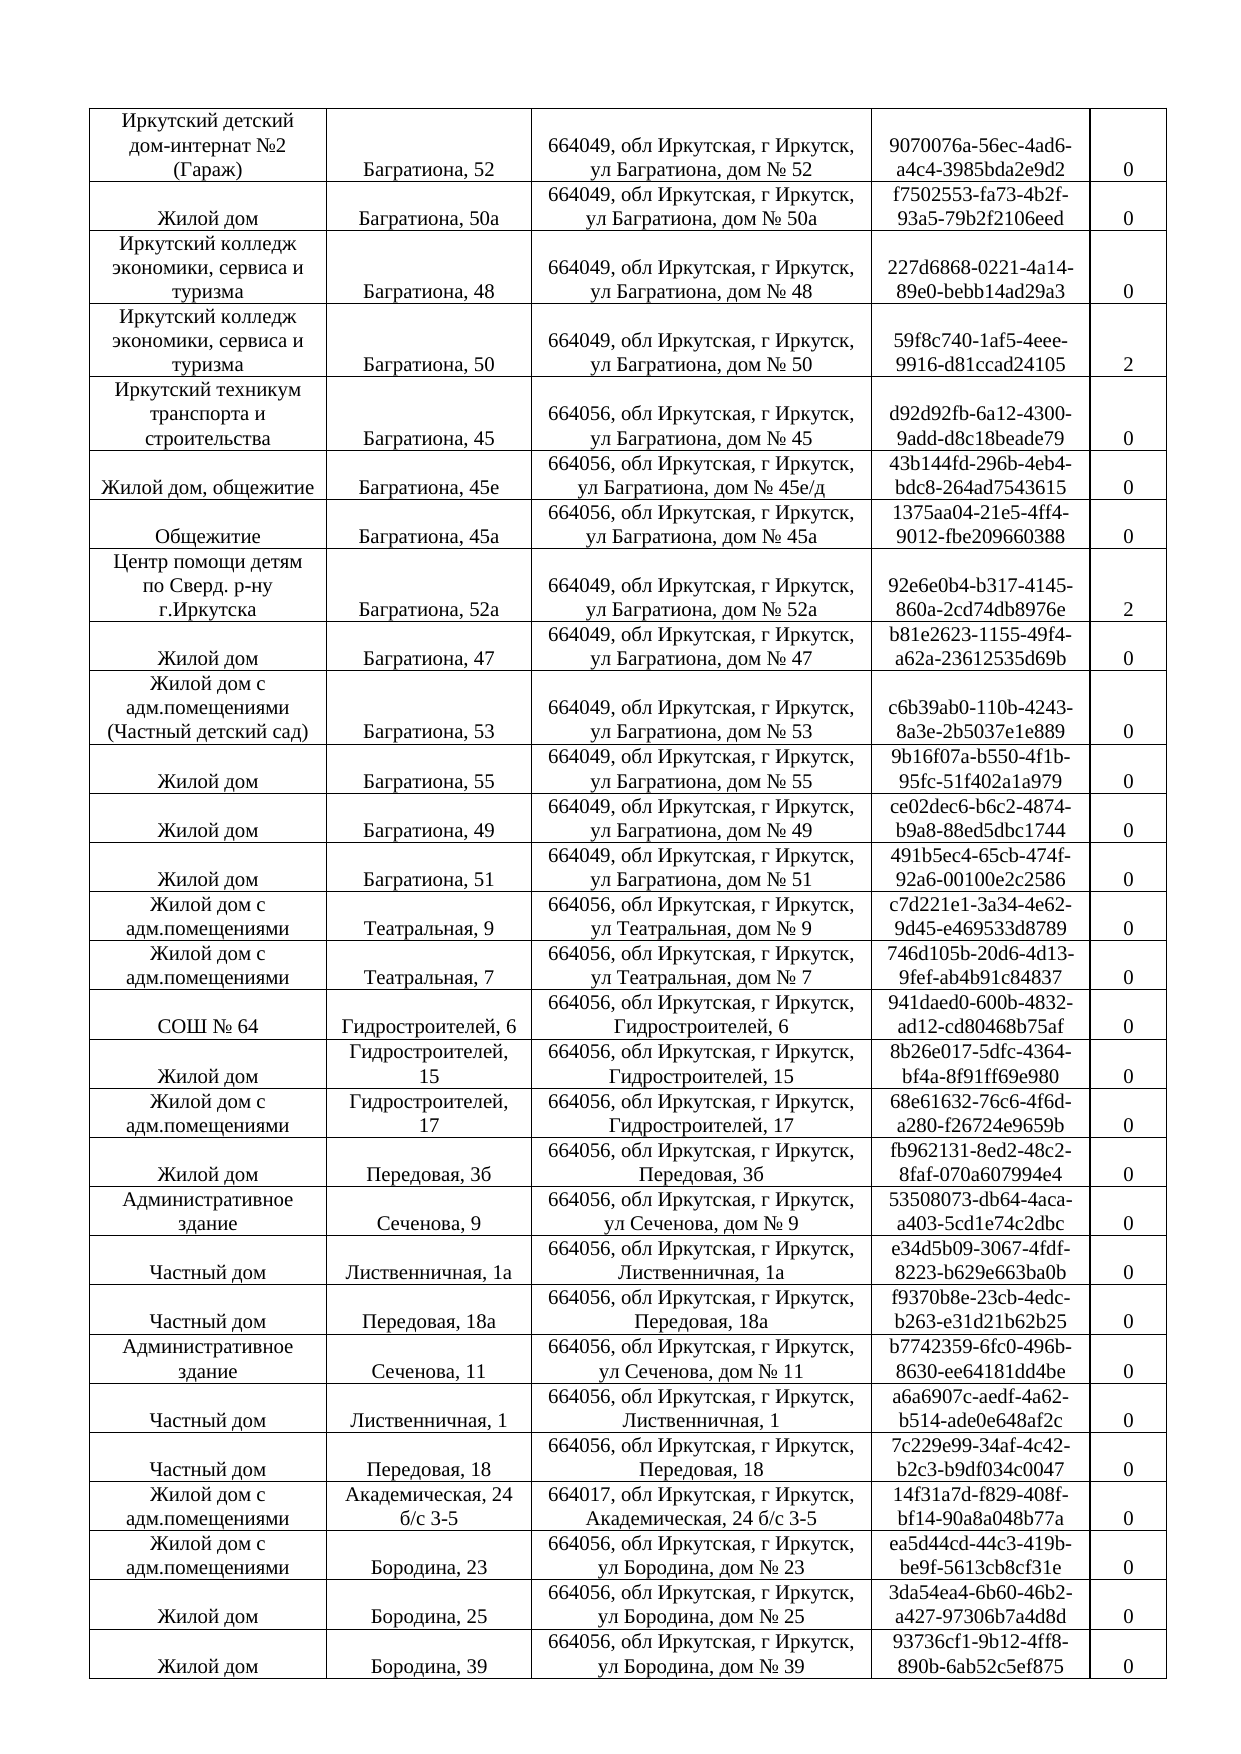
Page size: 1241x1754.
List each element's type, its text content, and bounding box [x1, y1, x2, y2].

table_cell 7c229e99-34af-4c42-b2c3-b9df034c0047 [872, 1433, 1089, 1481]
table_cell Иркутский колледж экономики, сервиса и туризма [90, 304, 326, 376]
table_cell Частный дом [90, 1433, 326, 1481]
table_cell Жилой дом [90, 1580, 326, 1628]
table_cell Жилой дом [90, 1040, 326, 1088]
table_cell Гидростроителей, 6 [327, 990, 531, 1038]
table_cell 746d105b-20d6-4d13-9fef-ab4b91c84837 [872, 941, 1089, 989]
table_cell 664056, обл Иркутская, г Иркутск, Передовая, 3б [532, 1138, 871, 1186]
table_cell 0 [1091, 1384, 1166, 1432]
table_cell 664056, обл Иркутская, г Иркутск, Лиственничная, 1 [532, 1384, 871, 1432]
table_cell 14f31a7d-f829-408f-bf14-90a8a048b77a [872, 1482, 1089, 1530]
table_cell Багратиона, 50а [327, 182, 531, 230]
table_cell fb962131-8ed2-48c2-8faf-070a607994e4 [872, 1138, 1089, 1186]
table_cell 53508073-db64-4aca-a403-5cd1e74c2dbc [872, 1187, 1089, 1235]
table_cell 664056, обл Иркутская, г Иркутск, ул Сеченова, дом № 9 [532, 1187, 871, 1235]
table_cell 0 [1091, 231, 1166, 303]
table_cell 43b144fd-296b-4eb4-bdc8-264ad7543615 [872, 451, 1089, 499]
table_cell Жилой дом [90, 1630, 326, 1678]
table_cell 664049, обл Иркутская, г Иркутск, ул Багратиона, дом № 49 [532, 794, 871, 842]
table_cell 664056, обл Иркутская, г Иркутск, Гидростроителей, 15 [532, 1040, 871, 1088]
table_cell f9370b8e-23cb-4edc-b263-e31d21b62b25 [872, 1285, 1089, 1333]
table_cell Бородина, 25 [327, 1580, 531, 1628]
table_cell 0 [1091, 1433, 1166, 1481]
table_cell Академическая, 24 б/с 3-5 [327, 1482, 531, 1530]
table_cell Жилой дом, общежитие [90, 451, 326, 499]
table_cell 0 [1091, 941, 1166, 989]
table_cell СОШ № 64 [90, 990, 326, 1038]
table_cell Центр помощи детям по Сверд. р-ну г.Иркутска [90, 549, 326, 621]
table_cell 93736cf1-9b12-4ff8-890b-6ab52c5ef875 [872, 1630, 1089, 1678]
table_cell 0 [1091, 1630, 1166, 1678]
table_cell 664056, обл Иркутская, г Иркутск, ул Багратиона, дом № 45 [532, 377, 871, 449]
table_cell Иркутский техникум транспорта и строительства [90, 377, 326, 449]
table_cell ea5d44cd-44c3-419b-be9f-5613cb8cf31e [872, 1531, 1089, 1579]
table_cell 0 [1091, 1089, 1166, 1137]
table_cell b7742359-6fc0-496b-8630-ee64181dd4be [872, 1335, 1089, 1383]
table_cell 0 [1091, 1335, 1166, 1383]
table_cell Театральная, 9 [327, 892, 531, 940]
table_cell 664049, обл Иркутская, г Иркутск, ул Багратиона, дом № 50 [532, 304, 871, 376]
table_cell b81e2623-1155-49f4-a62a-23612535d69b [872, 622, 1089, 670]
table_cell 0 [1091, 622, 1166, 670]
table_cell Сеченова, 11 [327, 1335, 531, 1383]
table_cell Гидростроителей, 15 [327, 1040, 531, 1088]
table_cell 664056, обл Иркутская, г Иркутск, ул Театральная, дом № 9 [532, 892, 871, 940]
table_cell Бородина, 23 [327, 1531, 531, 1579]
table_cell Багратиона, 45е [327, 451, 531, 499]
table_cell 0 [1091, 892, 1166, 940]
table_cell 664056, обл Иркутская, г Иркутск, ул Багратиона, дом № 45а [532, 500, 871, 548]
table_cell 9b16f07a-b550-4f1b-95fc-51f402a1a979 [872, 745, 1089, 793]
table_cell 664049, обл Иркутская, г Иркутск, ул Багратиона, дом № 47 [532, 622, 871, 670]
table_cell Общежитие [90, 500, 326, 548]
table_cell 59f8c740-1af5-4eee-9916-d81ccad24105 [872, 304, 1089, 376]
table_cell 0 [1091, 1482, 1166, 1530]
table_cell 8b26e017-5dfc-4364-bf4a-8f91ff69e980 [872, 1040, 1089, 1088]
table_cell e34d5b09-3067-4fdf-8223-b629e663ba0b [872, 1236, 1089, 1284]
table_cell Жилой дом с адм.помещениями [90, 1089, 326, 1137]
table_cell Багратиона, 52а [327, 549, 531, 621]
table_cell 0 [1091, 1580, 1166, 1628]
table_cell 664049, обл Иркутская, г Иркутск, ул Багратиона, дом № 55 [532, 745, 871, 793]
table_cell 664056, обл Иркутская, г Иркутск, Лиственничная, 1а [532, 1236, 871, 1284]
table_cell Багратиона, 55 [327, 745, 531, 793]
table_cell 0 [1091, 843, 1166, 891]
table_cell 664049, обл Иркутская, г Иркутск, ул Багратиона, дом № 51 [532, 843, 871, 891]
table_cell 0 [1091, 500, 1166, 548]
table_cell 491b5ec4-65cb-474f-92a6-00100e2c2586 [872, 843, 1089, 891]
table_cell Жилой дом с адм.помещениями [90, 1531, 326, 1579]
table_cell 664049, обл Иркутская, г Иркутск, ул Багратиона, дом № 53 [532, 671, 871, 743]
table_cell Багратиона, 49 [327, 794, 531, 842]
table_cell Багратиона, 53 [327, 671, 531, 743]
table_cell 0 [1091, 990, 1166, 1038]
table_cell 664056, обл Иркутская, г Иркутск, ул Театральная, дом № 7 [532, 941, 871, 989]
table_cell 664056, обл Иркутская, г Иркутск, ул Сеченова, дом № 11 [532, 1335, 871, 1383]
table_cell 227d6868-0221-4a14-89e0-bebb14ad29a3 [872, 231, 1089, 303]
table_cell 3da54ea4-6b60-46b2-a427-97306b7a4d8d [872, 1580, 1089, 1628]
table_cell ce02dec6-b6c2-4874-b9a8-88ed5dbc1744 [872, 794, 1089, 842]
table_cell Гидростроителей, 17 [327, 1089, 531, 1137]
table_cell 664049, обл Иркутская, г Иркутск, ул Багратиона, дом № 52а [532, 549, 871, 621]
table_cell Багратиона, 51 [327, 843, 531, 891]
table_cell Иркутский колледж экономики, сервиса и туризма [90, 231, 326, 303]
table_cell Багратиона, 52 [327, 109, 531, 181]
table_cell 0 [1091, 1531, 1166, 1579]
table_cell c6b39ab0-110b-4243-8a3e-2b5037e1e889 [872, 671, 1089, 743]
table_cell Багратиона, 45 [327, 377, 531, 449]
table_cell c7d221e1-3a34-4e62-9d45-e469533d8789 [872, 892, 1089, 940]
table_cell 2 [1091, 304, 1166, 376]
table_cell Жилой дом [90, 182, 326, 230]
table_cell Жилой дом [90, 622, 326, 670]
table_cell Жилой дом с адм.помещениями [90, 1482, 326, 1530]
table_cell Жилой дом с адм.помещениями (Частный детский сад) [90, 671, 326, 743]
table_cell Административное здание [90, 1187, 326, 1235]
table_cell 0 [1091, 671, 1166, 743]
table_cell 664049, обл Иркутская, г Иркутск, ул Багратиона, дом № 50а [532, 182, 871, 230]
table_cell Передовая, 18 [327, 1433, 531, 1481]
table_cell Жилой дом [90, 745, 326, 793]
table_cell 664056, обл Иркутская, г Иркутск, Передовая, 18а [532, 1285, 871, 1333]
table_cell 664056, обл Иркутская, г Иркутск, Гидростроителей, 6 [532, 990, 871, 1038]
table_cell Театральная, 7 [327, 941, 531, 989]
table_cell 664056, обл Иркутская, г Иркутск, ул Бородина, дом № 23 [532, 1531, 871, 1579]
table_cell a6a6907c-aedf-4a62-b514-ade0e648af2c [872, 1384, 1089, 1432]
table_cell Лиственничная, 1а [327, 1236, 531, 1284]
table_cell 0 [1091, 1138, 1166, 1186]
table_cell Частный дом [90, 1384, 326, 1432]
table_cell Иркутский детский дом-интернат №2 (Гараж) [90, 109, 326, 181]
table_cell Багратиона, 48 [327, 231, 531, 303]
table_cell 941daed0-600b-4832-ad12-cd80468b75af [872, 990, 1089, 1038]
table_cell 2 [1091, 549, 1166, 621]
table_cell Частный дом [90, 1236, 326, 1284]
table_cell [532, 109, 871, 181]
table_cell 0 [1091, 1040, 1166, 1088]
table_cell Передовая, 3б [327, 1138, 531, 1186]
table_cell 0 [1091, 1236, 1166, 1284]
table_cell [872, 109, 1089, 181]
table_cell 0 [1091, 182, 1166, 230]
table_cell 0 [1091, 377, 1166, 449]
table_cell 68e61632-76c6-4f6d-a280-f26724e9659b [872, 1089, 1089, 1137]
table_cell 0 [1091, 745, 1166, 793]
table_cell 664056, обл Иркутская, г Иркутск, ул Багратиона, дом № 45е/д [532, 451, 871, 499]
table_cell 0 [1091, 451, 1166, 499]
table_cell 0 [1091, 109, 1166, 181]
table_cell Бородина, 39 [327, 1630, 531, 1678]
table_cell 664049, обл Иркутская, г Иркутск, ул Багратиона, дом № 48 [532, 231, 871, 303]
table_cell 664056, обл Иркутская, г Иркутск, Гидростроителей, 17 [532, 1089, 871, 1137]
table_cell Жилой дом с адм.помещениями [90, 941, 326, 989]
table_cell Жилой дом [90, 1138, 326, 1186]
table_cell 664017, обл Иркутская, г Иркутск, Академическая, 24 б/с 3-5 [532, 1482, 871, 1530]
table_cell Лиственничная, 1 [327, 1384, 531, 1432]
table_cell Багратиона, 45а [327, 500, 531, 548]
table_cell 92e6e0b4-b317-4145-860a-2cd74db8976e [872, 549, 1089, 621]
table_cell 664056, обл Иркутская, г Иркутск, ул Бородина, дом № 25 [532, 1580, 871, 1628]
table_cell Жилой дом [90, 843, 326, 891]
table_cell Передовая, 18а [327, 1285, 531, 1333]
table_cell 0 [1091, 1187, 1166, 1235]
table_cell 0 [1091, 1285, 1166, 1333]
table_cell d92d92fb-6a12-4300-9add-d8c18beade79 [872, 377, 1089, 449]
table_cell Жилой дом [90, 794, 326, 842]
table_cell 1375aa04-21e5-4ff4-9012-fbe209660388 [872, 500, 1089, 548]
table_cell Административное здание [90, 1335, 326, 1383]
table_cell Сеченова, 9 [327, 1187, 531, 1235]
table_cell Частный дом [90, 1285, 326, 1333]
table_cell Багратиона, 47 [327, 622, 531, 670]
table_cell 664056, обл Иркутская, г Иркутск, ул Бородина, дом № 39 [532, 1630, 871, 1678]
table_cell Багратиона, 50 [327, 304, 531, 376]
table_cell Жилой дом с адм.помещениями [90, 892, 326, 940]
table_cell 664056, обл Иркутская, г Иркутск, Передовая, 18 [532, 1433, 871, 1481]
table_cell 0 [1091, 794, 1166, 842]
table_cell f7502553-fa73-4b2f-93a5-79b2f2106eed [872, 182, 1089, 230]
